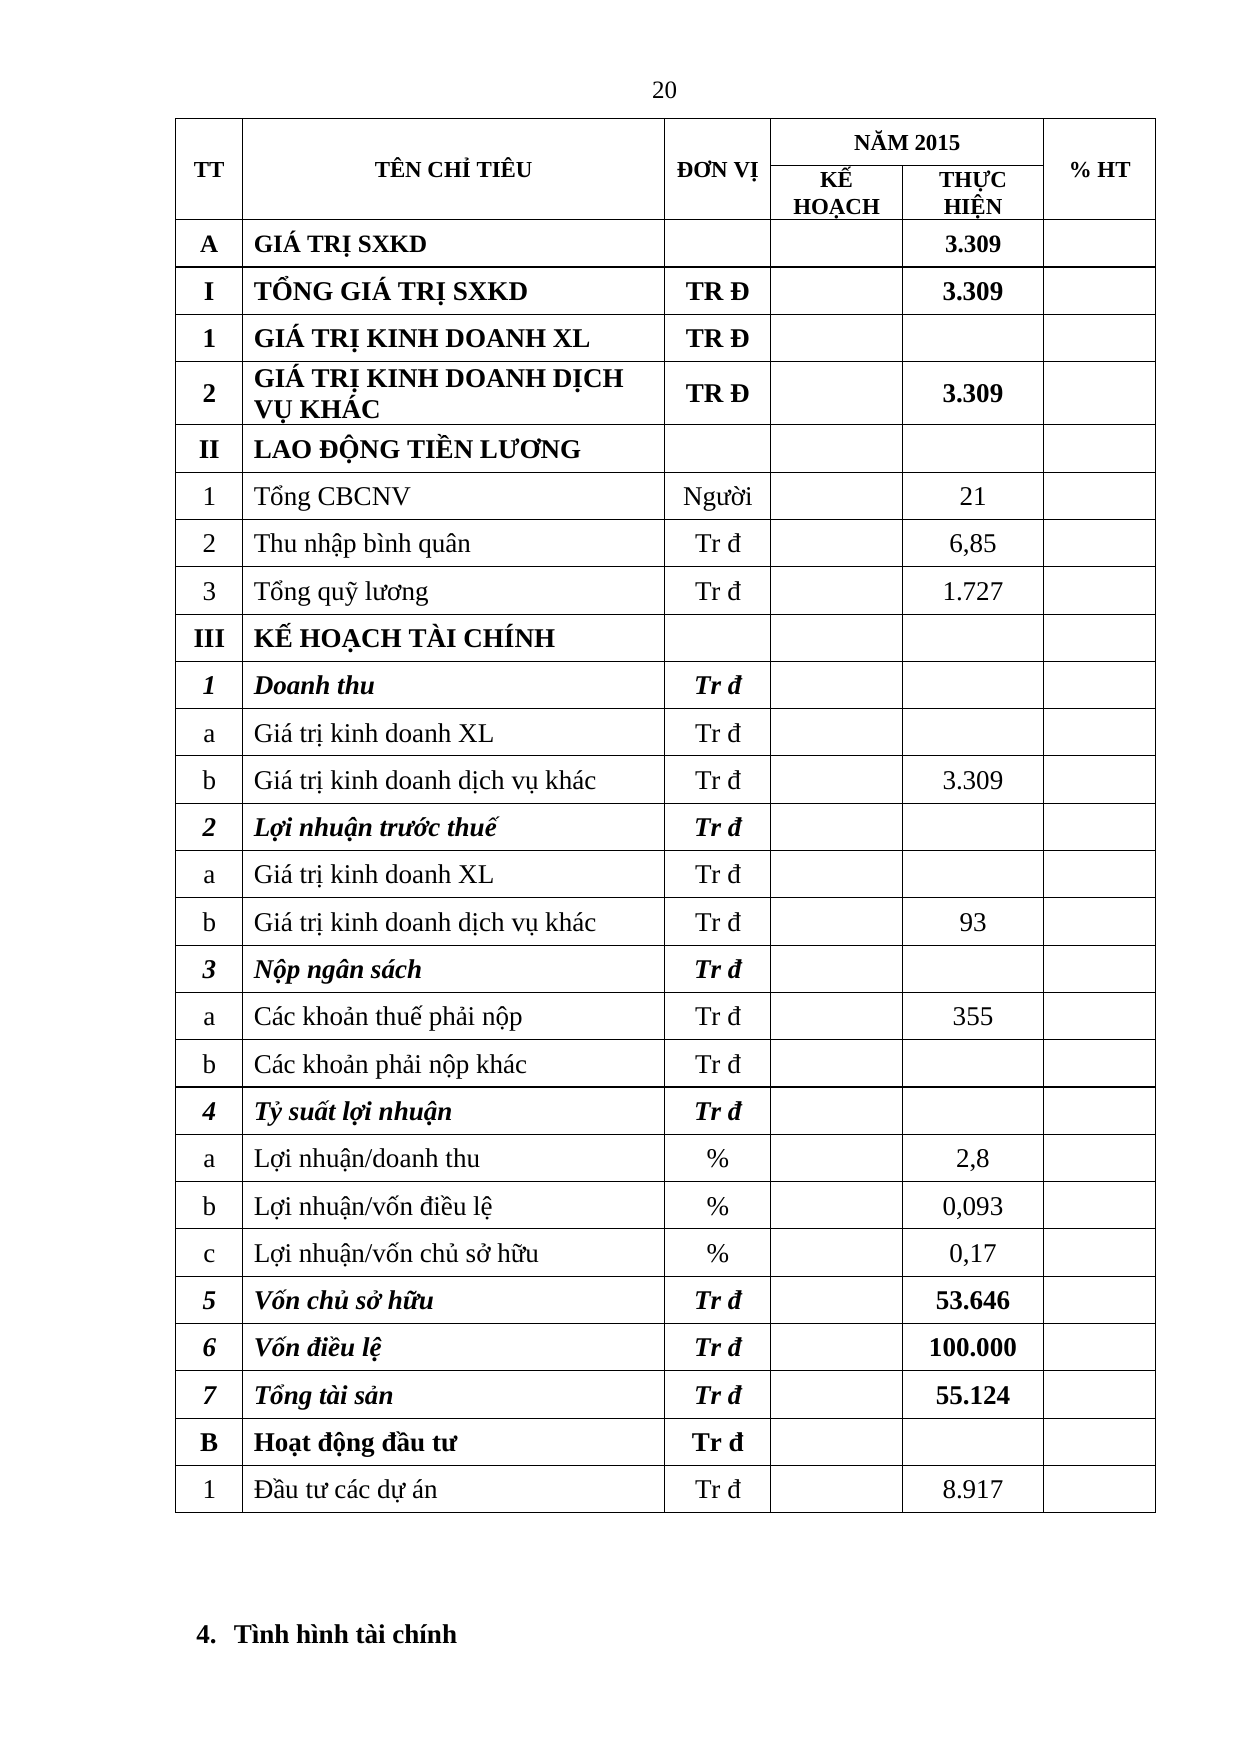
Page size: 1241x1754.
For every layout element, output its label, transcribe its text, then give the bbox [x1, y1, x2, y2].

table_cell Tổng quỹ lương [243, 567, 664, 613]
table_cell [771, 1371, 902, 1417]
table_cell Vốn chủ sở hữu [243, 1277, 664, 1323]
table_cell [771, 425, 902, 472]
table_cell a [176, 851, 242, 897]
table_cell % [665, 1229, 770, 1276]
table_cell [903, 946, 1043, 992]
table_cell 2,8 [903, 1135, 1043, 1181]
table_cell [903, 1088, 1043, 1134]
table_cell [1044, 1088, 1155, 1134]
table_cell [665, 615, 770, 661]
table_cell [771, 898, 902, 944]
table_cell [771, 615, 902, 661]
table_header % HT [1044, 119, 1155, 219]
table_cell [1044, 1324, 1155, 1370]
table_cell KẾ hoẠch tài chính [243, 615, 664, 661]
table_cell Tr đ [665, 1040, 770, 1086]
table_cell [903, 315, 1043, 361]
table_cell [1044, 1182, 1155, 1228]
list Tình hình tài chính [196, 1617, 1152, 1651]
table_cell KẾ HOẠCH [771, 166, 902, 219]
table_cell Tr đ [665, 520, 770, 566]
table_cell [903, 425, 1043, 472]
table_cell Tổng CBCNV [243, 473, 664, 519]
table_cell 7 [176, 1371, 242, 1417]
table_cell 0,17 [903, 1229, 1043, 1276]
table_cell [903, 662, 1043, 708]
table_cell Giá trị kinh doanh XL [243, 851, 664, 897]
table_cell 3 [176, 946, 242, 992]
table_cell [1044, 1371, 1155, 1417]
table_cell 3.309 [903, 220, 1043, 266]
table_cell [771, 709, 902, 755]
table_cell Tr đ [665, 1371, 770, 1417]
table_cell 55.124 [903, 1371, 1043, 1417]
table_cell Giá trỊ kinh doanh dỊch vỤ khác [243, 362, 664, 424]
table_cell Tr đ [665, 268, 770, 314]
table_cell 2 [176, 804, 242, 850]
table_cell 1 [176, 315, 242, 361]
table_cell Các khoản thuế phải nộp [243, 993, 664, 1039]
table_cell [1044, 851, 1155, 897]
table_cell [771, 851, 902, 897]
table_cell 3.309 [903, 756, 1043, 803]
table_cell [771, 1135, 902, 1181]
table_cell Tr đ [665, 662, 770, 708]
table_cell [1044, 520, 1155, 566]
table_cell Tr đ [665, 1324, 770, 1370]
table_cell 6 [176, 1324, 242, 1370]
table_cell 3.309 [903, 362, 1043, 424]
table_cell Các khoản phải nộp khác [243, 1040, 664, 1086]
table_cell [1044, 1040, 1155, 1086]
table_cell [771, 1466, 902, 1512]
table_cell [1044, 804, 1155, 850]
table_cell II [176, 425, 242, 472]
table_cell b [176, 898, 242, 944]
table_cell 3 [176, 567, 242, 613]
table_cell Tr đ [665, 993, 770, 1039]
table_cell Tr đ [665, 709, 770, 755]
table_cell I [176, 268, 242, 314]
table_cell [1044, 1466, 1155, 1512]
table_cell Thu nhập bình quân [243, 520, 664, 566]
table_cell Giá trỊ kinh doanh XL [243, 315, 664, 361]
table_cell [1044, 1277, 1155, 1323]
table_cell B [176, 1419, 242, 1465]
table_cell Tr đ [665, 315, 770, 361]
table_cell III [176, 615, 242, 661]
table_cell [771, 220, 902, 266]
table_cell a [176, 1135, 242, 1181]
table_cell [1044, 567, 1155, 613]
table_cell Lợi nhuận trước thuế [243, 804, 664, 850]
table_cell a [176, 993, 242, 1039]
table_cell [1044, 993, 1155, 1039]
table_cell Tr đ [665, 567, 770, 613]
table_cell 1 [176, 473, 242, 519]
table_cell Nộp ngân sách [243, 946, 664, 992]
table_cell [771, 662, 902, 708]
table_cell 355 [903, 993, 1043, 1039]
table_cell Tr đ [665, 1277, 770, 1323]
table_cell [1044, 1229, 1155, 1276]
table_cell Lợi nhuận/doanh thu [243, 1135, 664, 1181]
table_cell 1 [176, 1466, 242, 1512]
table_cell % [665, 1135, 770, 1181]
table_cell 93 [903, 898, 1043, 944]
table_cell [1044, 315, 1155, 361]
table_cell [1044, 1419, 1155, 1465]
table_cell [771, 1277, 902, 1323]
table_cell Tỷ suất lợi nhuận [243, 1088, 664, 1134]
table_cell [771, 567, 902, 613]
table_cell 2 [176, 362, 242, 424]
table_cell [771, 268, 902, 314]
table_cell [665, 220, 770, 266]
table_cell [1044, 709, 1155, 755]
table_cell Tổng tài sản [243, 1371, 664, 1417]
table_cell Giá trị kinh doanh dịch vụ khác [243, 898, 664, 944]
table_header NĂM 2015 [771, 119, 1043, 165]
table_cell [771, 804, 902, 850]
table_cell [771, 946, 902, 992]
table_cell [903, 615, 1043, 661]
table_cell [1044, 268, 1155, 314]
table_cell [771, 1182, 902, 1228]
table_cell Hoạt động đầu tư [243, 1419, 664, 1465]
table_cell [771, 473, 902, 519]
table_cell [771, 1040, 902, 1086]
table_cell b [176, 1182, 242, 1228]
table_cell [771, 1324, 902, 1370]
table_cell [1044, 615, 1155, 661]
table_cell Lao đỘng tiỀn lương [243, 425, 664, 472]
table_cell [1044, 898, 1155, 944]
table_cell Tr đ [665, 1088, 770, 1134]
table_cell 4 [176, 1088, 242, 1134]
table_cell Tr đ [665, 804, 770, 850]
table_cell 8.917 [903, 1466, 1043, 1512]
table_cell [903, 1419, 1043, 1465]
table_cell [1044, 220, 1155, 266]
table_cell Tr đ [665, 1466, 770, 1512]
table_cell Giá trị kinh doanh dịch vụ khác [243, 756, 664, 803]
table_cell b [176, 756, 242, 803]
table_cell [771, 1229, 902, 1276]
table_cell Tr đ [665, 362, 770, 424]
table_cell 2 [176, 520, 242, 566]
table_cell [665, 425, 770, 472]
table_header TÊN CHỈ TIÊU [243, 119, 664, 219]
table_cell GIÁ TRỊ SXKD [243, 220, 664, 266]
table_cell 1 [176, 662, 242, 708]
table_cell [1044, 425, 1155, 472]
table_cell [771, 362, 902, 424]
table_cell [1044, 362, 1155, 424]
table_cell [771, 993, 902, 1039]
table_cell Đầu tư các dự án [243, 1466, 664, 1512]
table_cell b [176, 1040, 242, 1086]
table_header ĐƠN VỊ [665, 119, 770, 219]
table_cell [771, 315, 902, 361]
table_cell A [176, 220, 242, 266]
table_cell 21 [903, 473, 1043, 519]
table_cell [1044, 473, 1155, 519]
table_cell 53.646 [903, 1277, 1043, 1323]
table_cell Tr đ [665, 1419, 770, 1465]
table_cell Tr đ [665, 898, 770, 944]
table_cell [903, 1040, 1043, 1086]
table_cell Tr đ [665, 946, 770, 992]
table_cell Tr đ [665, 756, 770, 803]
table_cell 3.309 [903, 268, 1043, 314]
table_cell [903, 804, 1043, 850]
table_cell % [665, 1182, 770, 1228]
table_cell [771, 520, 902, 566]
table_cell 5 [176, 1277, 242, 1323]
table_cell [903, 851, 1043, 897]
table_cell 6,85 [903, 520, 1043, 566]
table_cell [903, 709, 1043, 755]
table_header TT [176, 119, 242, 219]
table_cell c [176, 1229, 242, 1276]
table_cell [1044, 1135, 1155, 1181]
table_cell Tr đ [665, 851, 770, 897]
table_cell THỰC HIỆN [903, 166, 1043, 219]
table_cell Lợi nhuận/vốn điều lệ [243, 1182, 664, 1228]
table_cell Người [665, 473, 770, 519]
table_cell Vốn điều lệ [243, 1324, 664, 1370]
table_cell Doanh thu [243, 662, 664, 708]
table_cell [1044, 946, 1155, 992]
table_cell [1044, 756, 1155, 803]
table_cell [771, 756, 902, 803]
table_cell 100.000 [903, 1324, 1043, 1370]
table_cell [771, 1088, 902, 1134]
table_cell 1.727 [903, 567, 1043, 613]
table_cell a [176, 709, 242, 755]
table_cell Giá trị kinh doanh XL [243, 709, 664, 755]
table_cell [771, 1419, 902, 1465]
table_cell 0,093 [903, 1182, 1043, 1228]
table_cell TỔng giá trỊ SXKD [243, 268, 664, 314]
table_cell Lợi nhuận/vốn chủ sở hữu [243, 1229, 664, 1276]
table_cell [1044, 662, 1155, 708]
